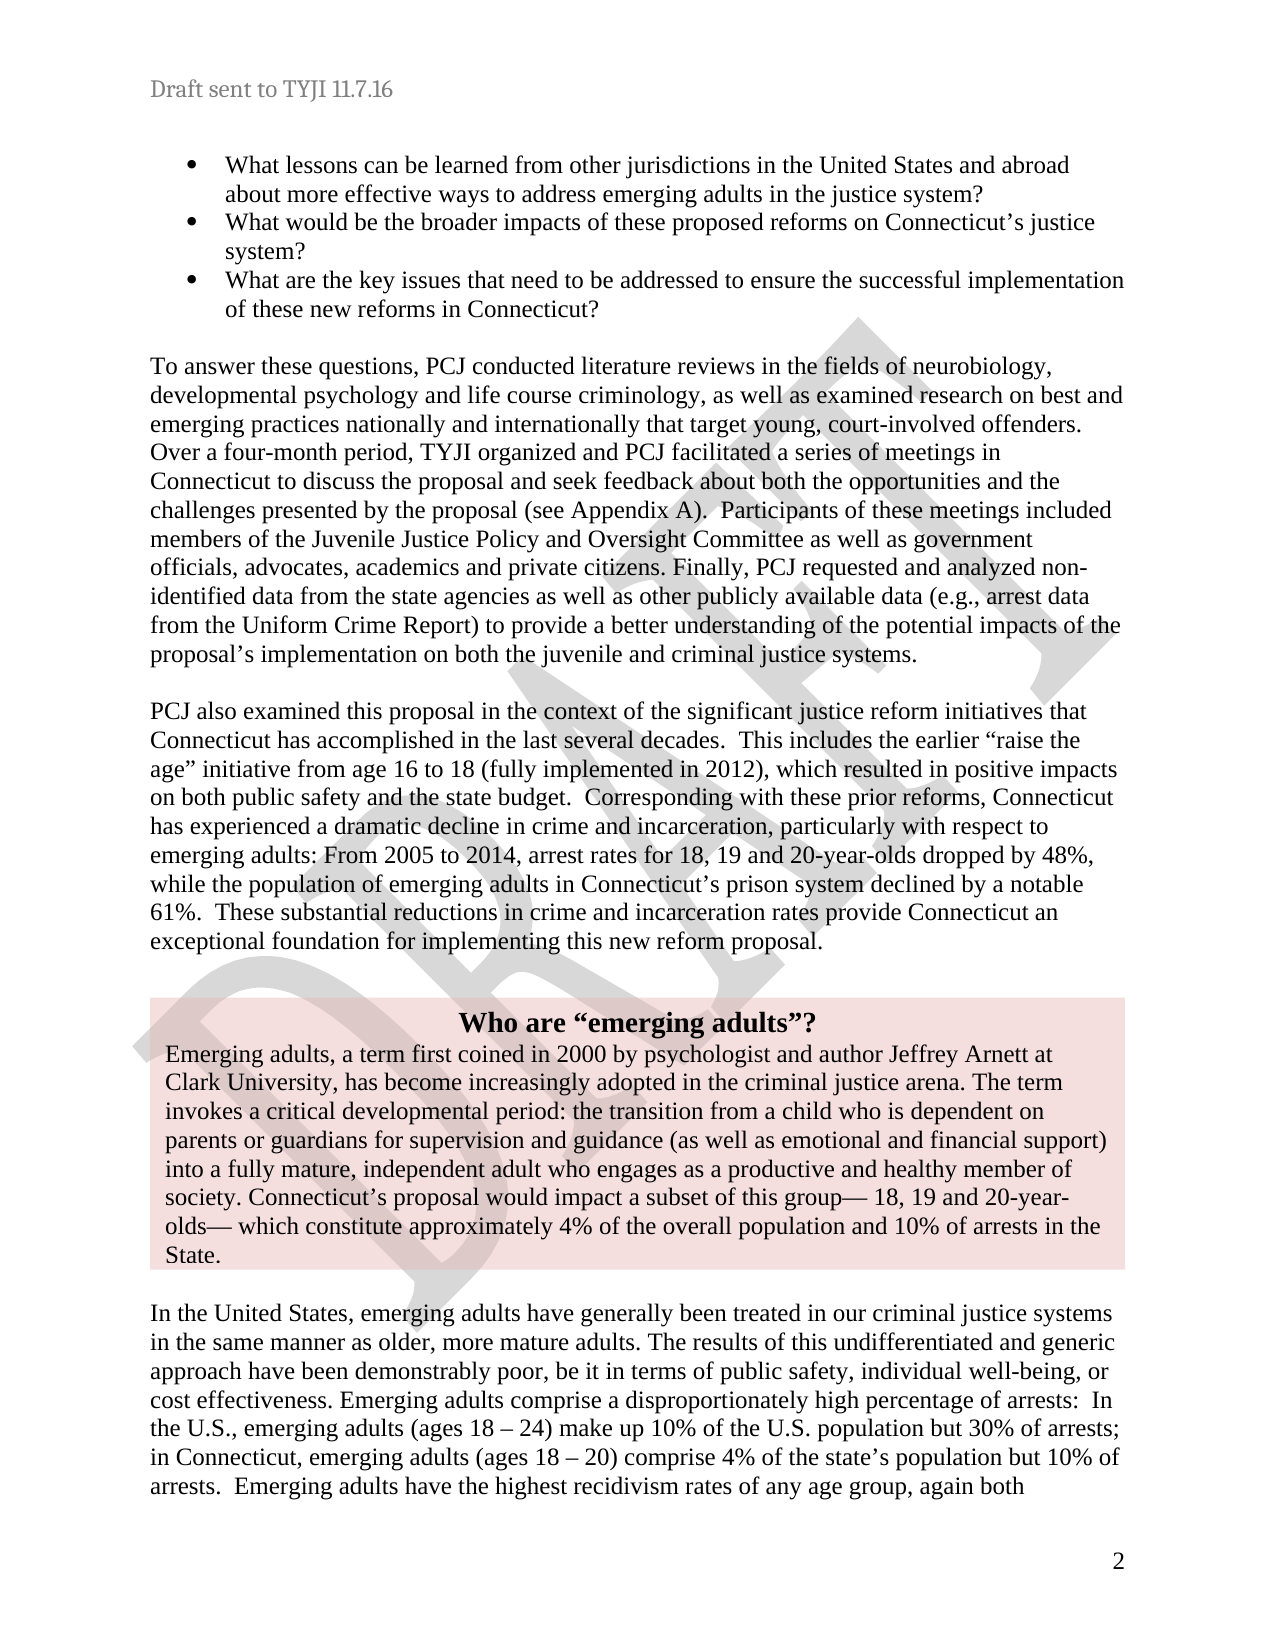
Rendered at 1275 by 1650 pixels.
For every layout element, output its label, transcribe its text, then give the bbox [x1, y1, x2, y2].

text To answer these questions, PCJ conducted literature reviews in the fields of neurobiology, developmental psychology and life course criminology, as well as examined research on best and emerging practices nationally and internationally that target young, court-involved offenders. Over a four-month period, TYJI organized and PCJ facilitated a series of meetings in Connecticut to discuss the proposal and seek feedback about both the opportunities and the challenges presented by the proposal (see Appendix A). Participants of these meetings included members of the Juvenile Justice Policy and Oversight Committee as well as government officials, advocates, academics and private citizens. Finally, PCJ requested and analyzed non-identified data from the state agencies as well as other publicly available data (e.g., arrest data from the Uniform Crime Report) to provide a better understanding of the potential impacts of the proposal’s implementation on both the juvenile and criminal justice systems. [150, 351, 1125, 667]
list What are the key issues that need to be addressed to ensure the successful implementation of these new reforms in Connecticut? [187, 265, 1125, 322]
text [150, 1298, 1125, 1500]
text PCJ also examined this proposal in the context of the significant justice reform initiatives that Connecticut has accomplished in the last several decades. This includes the earlier “raise the age” initiative from age 16 to 18 (fully implemented in 2012), which resulted in positive impacts on both public safety and the state budget. Corresponding with these prior reforms, Connecticut has experienced a dramatic decline in crime and incarceration, particularly with respect to emerging adults: From 2005 to 2014, arrest rates for 18, 19 and 20-year-olds dropped by 48%, while the population of emerging adults in Connecticut’s prison system declined by a notable 61%. These substantial reductions in crime and incarceration rates provide Connecticut an exceptional foundation for implementing this new reform proposal. [150, 696, 1125, 955]
list What lessons can be learned from other jurisdictions in the United States and abroad about more effective ways to address emerging adults in the justice system? [187, 150, 1125, 207]
list What would be the broader impacts of these proposed reforms on Connecticut’s justice system? [187, 207, 1125, 265]
